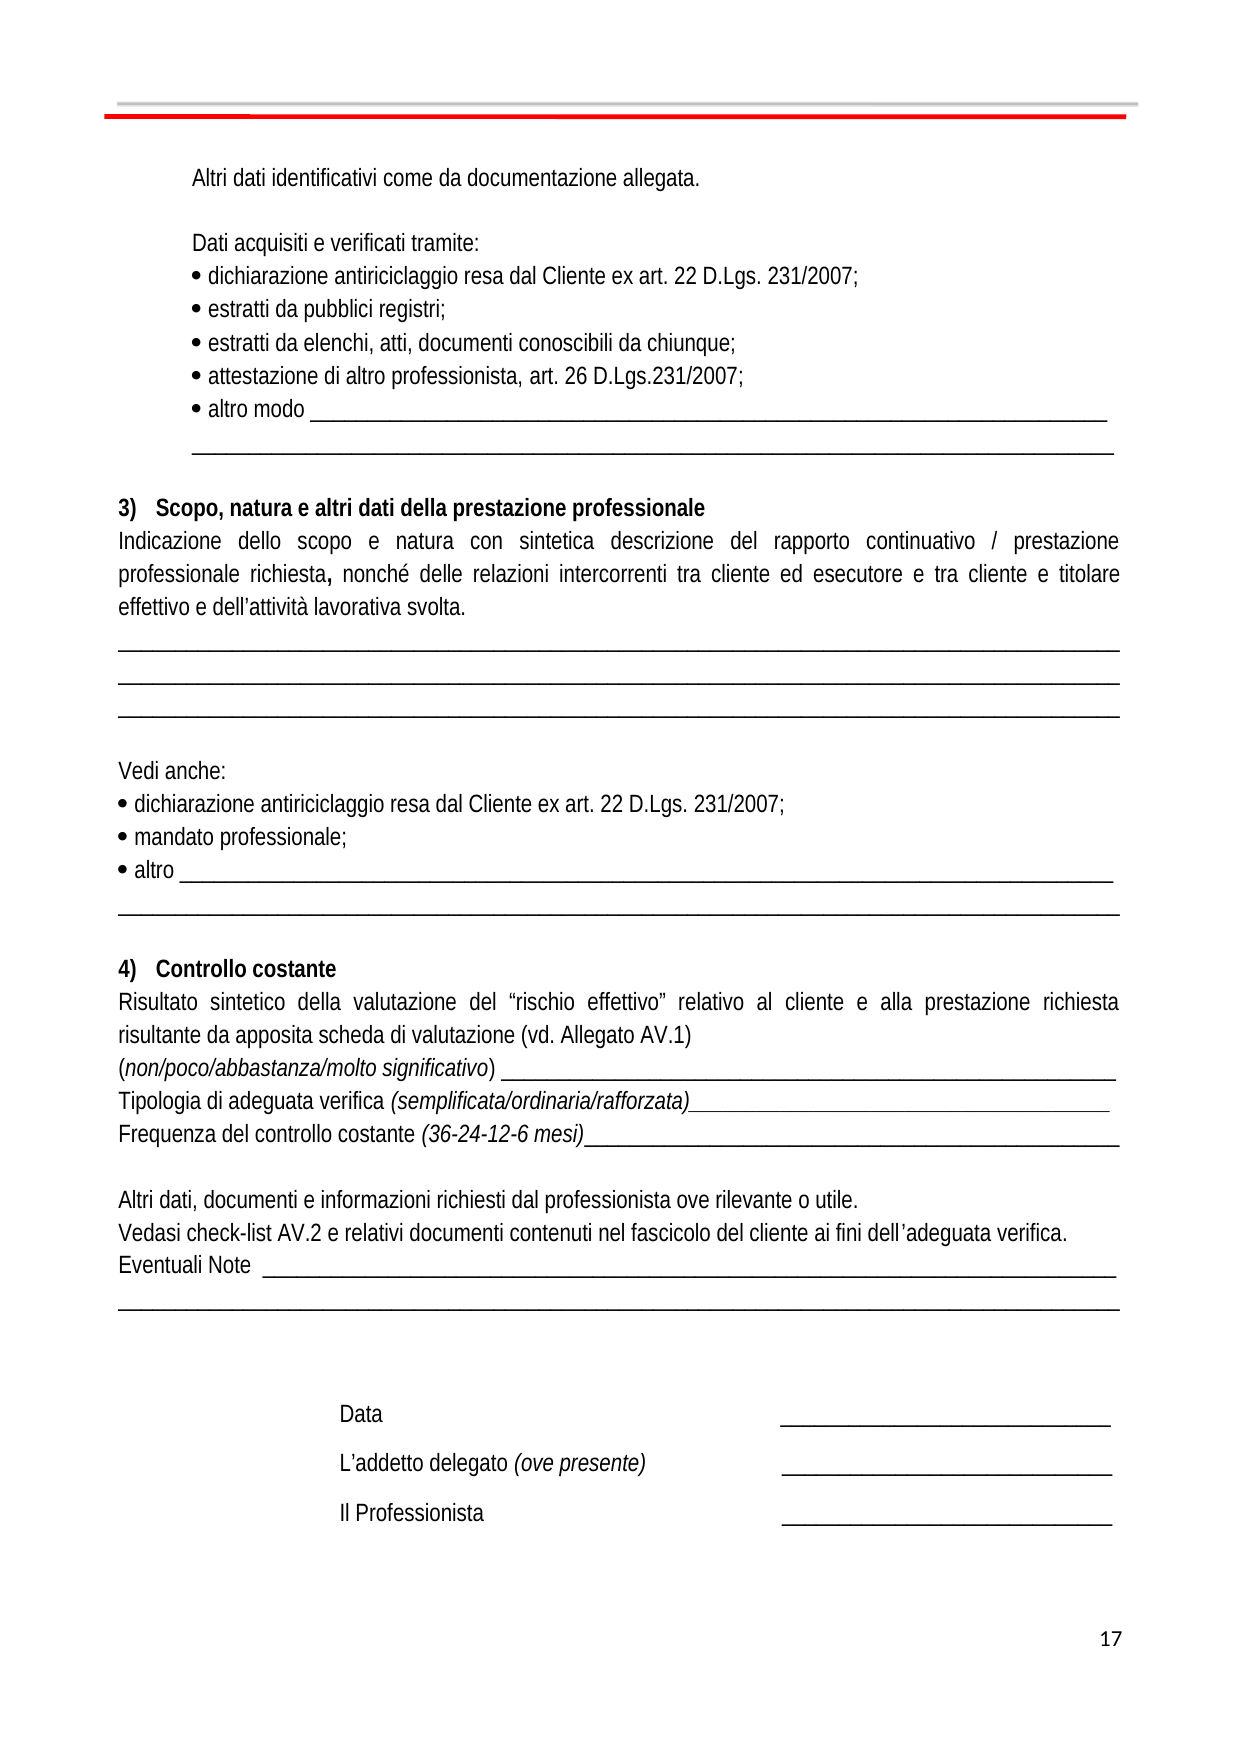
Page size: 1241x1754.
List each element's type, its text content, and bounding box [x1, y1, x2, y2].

text ________________________________________________________________________________________ [118, 1283, 1122, 1312]
text Altri dati, documenti e informazioni richiesti dal professionista ove rilevante o utile. [118, 1184, 1122, 1213]
text ________________________________________________________________________________________ [118, 624, 1122, 653]
text ________________________________________________________________________________________________________________________________________________________________________________ [118, 657, 1122, 719]
text Risultato sintetico della valutazione del “rischio effettivo” relativo al cliente e alla prestazione richiesta risultante da apposita scheda di valutazione (vd. Allegato AV.1) [118, 987, 1122, 1049]
text estratti da pubblici registri; [192, 294, 1122, 323]
text Vedi anche: [118, 756, 1122, 785]
text Data _____________________________ [266, 1399, 1122, 1427]
text attestazione di altro professionista, art. 26 D.Lgs.231/2007; [192, 361, 1122, 389]
text Altri dati identificativi come da documentazione allegata. [118, 162, 1122, 191]
text dichiarazione antiriciclaggio resa dal Cliente ex art. 22 D.Lgs. 231/2007; [192, 261, 1122, 290]
text altro __________________________________________________________________________________ [118, 855, 1122, 884]
text estratti da elenchi, atti, documenti conoscibili da chiunque; [192, 327, 1122, 356]
text mandato professionale; [118, 822, 1122, 851]
text Il Professionista _____________________________ [266, 1498, 1122, 1526]
text _________________________________________________________________________________ [192, 427, 1122, 456]
text Vedasi check-list AV.2 e relativi documenti contenuti nel fascicolo del cliente ai fini dell’adeguata verifica. [118, 1217, 1122, 1246]
text L’addetto delegato (ove presente) _____________________________ [266, 1448, 1122, 1477]
text Tipologia di adeguata verifica (semplificata/ordinaria/rafforzata)_____________________________________ [118, 1086, 1122, 1114]
list Scopo, natura e altri dati della prestazione professionale [118, 493, 1122, 521]
text ________________________________________________________________________________________ [118, 888, 1122, 917]
text Frequenza del controllo costante (36-24-12-6 mesi)_______________________________________________ [118, 1119, 1122, 1147]
list Controllo costante [118, 954, 1122, 983]
text dichiarazione antiriciclaggio resa dal Cliente ex art. 22 D.Lgs. 231/2007; [118, 789, 1122, 818]
text Indicazione dello scopo e natura con sintetica descrizione del rapporto continuativo / prestazione professionale richiesta, nonché delle relazioni intercorrenti tra cliente ed esecutore e tra cliente e titolare effettivo e dell’attività lavorativa svolta. [118, 526, 1122, 620]
text Dati acquisiti e verificati tramite: [118, 228, 1122, 257]
text Eventuali Note ___________________________________________________________________________ [118, 1250, 1122, 1279]
text altro modo ______________________________________________________________________ [192, 394, 1122, 423]
text (non/poco/abbastanza/molto significativo) ______________________________________________________ [118, 1053, 1122, 1082]
